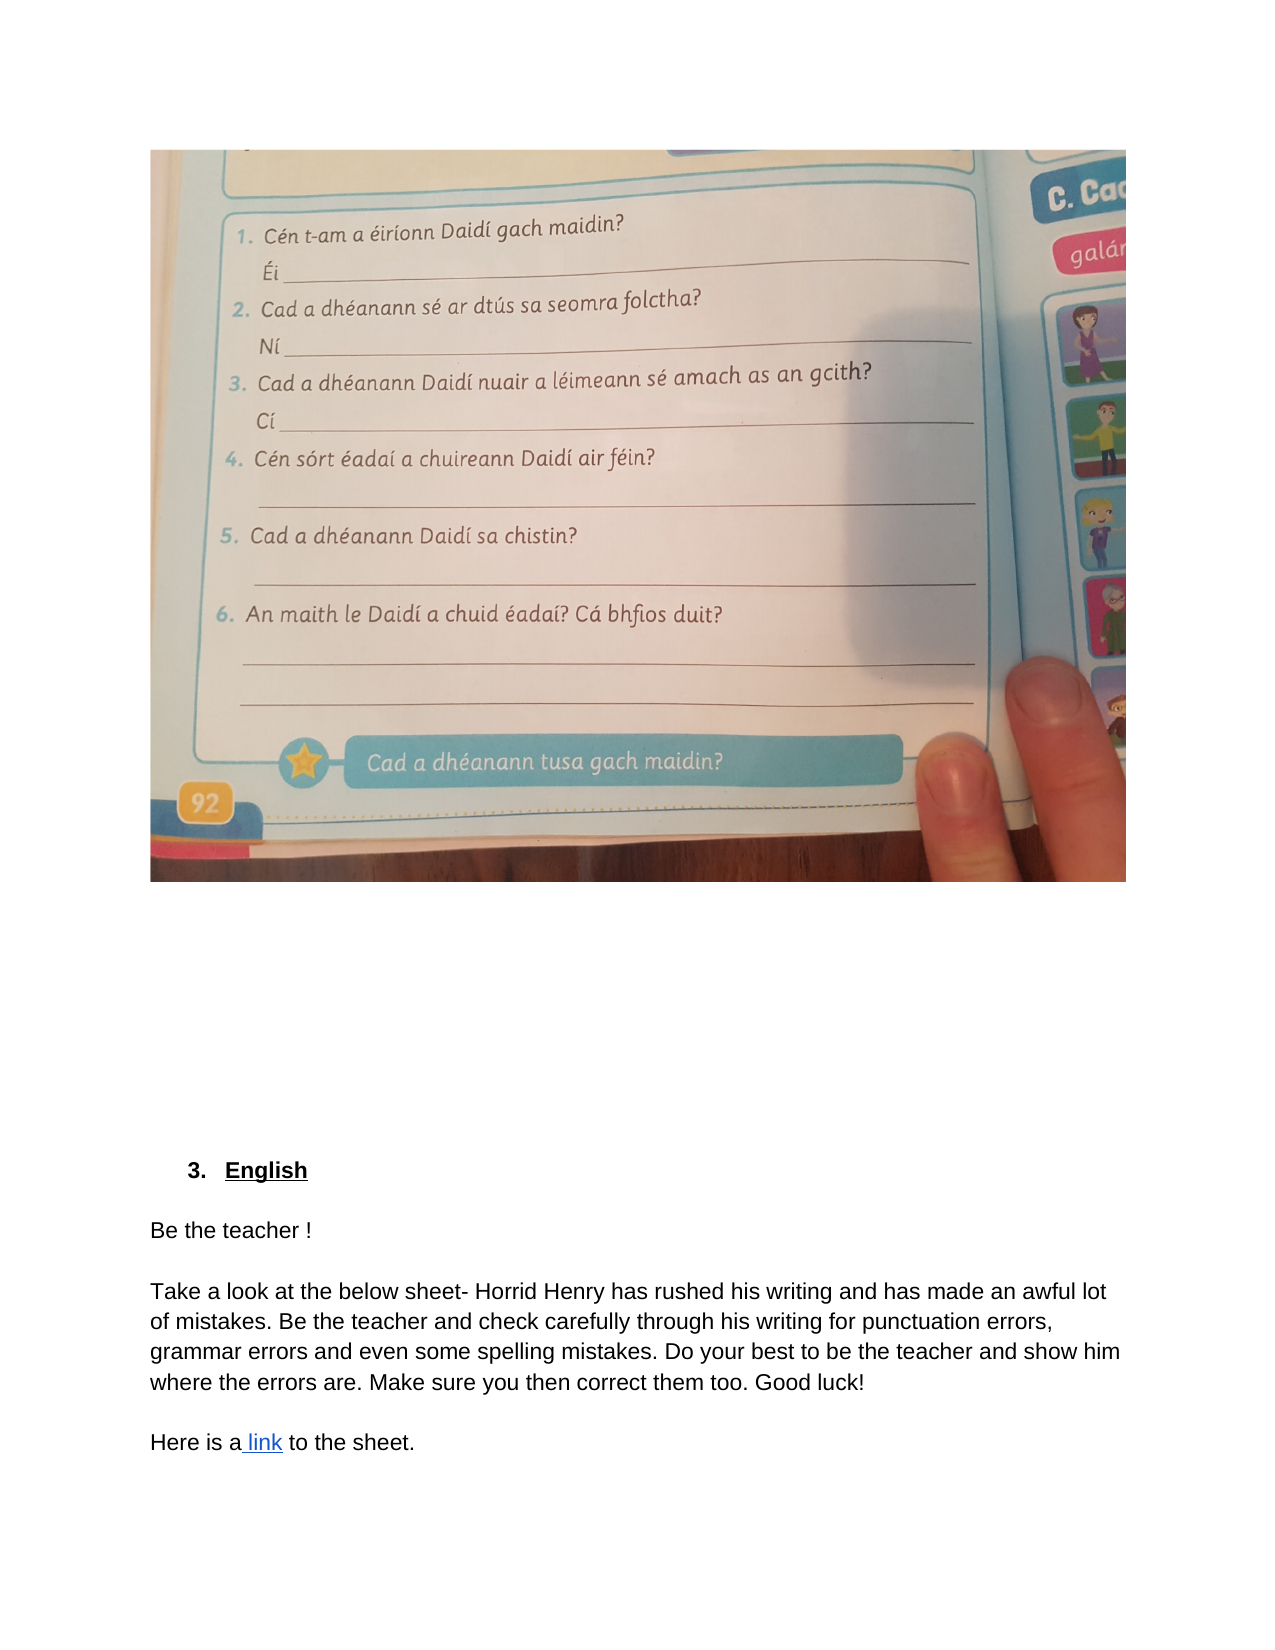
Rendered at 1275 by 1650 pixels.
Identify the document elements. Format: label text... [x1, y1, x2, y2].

list English [187, 1157, 1125, 1183]
text Be the teacher ! [150, 1217, 1125, 1244]
picture [152, 150, 1125, 882]
text Take a look at the below sheet- Horrid Henry has rushed his writing and has made an awful lot of mistakes. Be the teacher and check carefully through his writing for punctuation errors, grammar errors and even some spelling mistakes. Do your best to be the teacher and show him where the errors are. Make sure you then correct them too. Good luck! [150, 1278, 1125, 1395]
text Here is a link to the sheet. [150, 1429, 1125, 1455]
